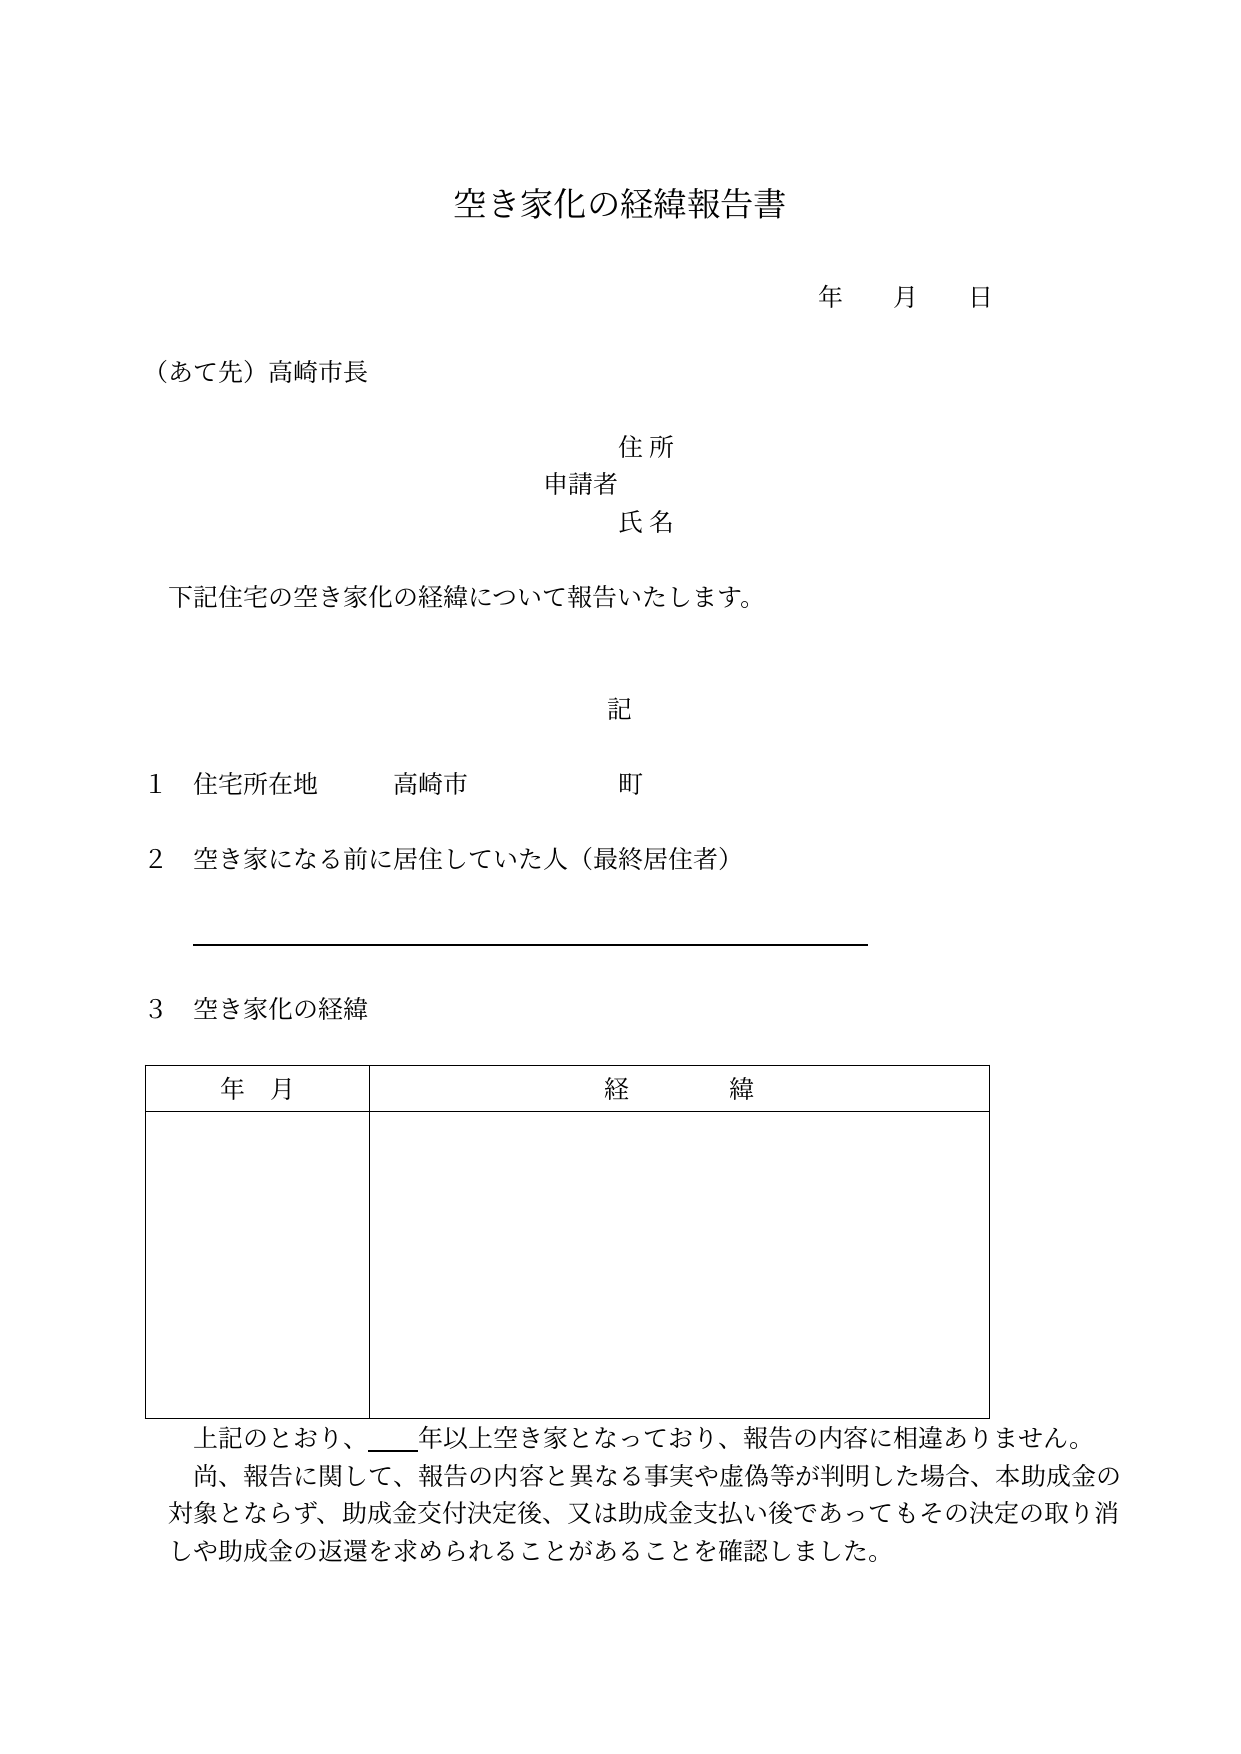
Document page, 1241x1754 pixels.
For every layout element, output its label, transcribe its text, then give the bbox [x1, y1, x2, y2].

text （あて先）高崎市長 [118, 352, 1122, 389]
text 尚、報告に関して、報告の内容と異なる事実や虚偽等が判明した場合、本助成金の対象とならず、助成金交付決定後、又は助成金支払い後であってもその決定の取り消しや助成金の返還を求められることがあることを確認しました。 [168, 1456, 1122, 1568]
table_header 年 月 [146, 1066, 369, 1111]
text 空き家化の経緯報告書 [118, 164, 1122, 239]
text 氏 名 [118, 502, 1122, 539]
table_cell [370, 1112, 989, 1417]
table_header 経 緯 [370, 1066, 989, 1111]
text ２ 空き家になる前に居住していた人（最終居住者） [118, 839, 1122, 877]
table_cell [146, 1112, 369, 1417]
text 住 所 [118, 427, 1122, 464]
text 下記住宅の空き家化の経緯について報告いたします。 [118, 577, 1122, 614]
text 年 月 日 [118, 277, 1122, 314]
text ３ 空き家化の経緯 [118, 989, 1122, 1027]
text 上記のとおり、 年以上空き家となっており、報告の内容に相違ありません。 [168, 1418, 1122, 1456]
text 申請者 [118, 464, 1122, 502]
text １ 住宅所在地 高崎市 町 [118, 764, 1122, 802]
text 記 [118, 689, 1122, 727]
